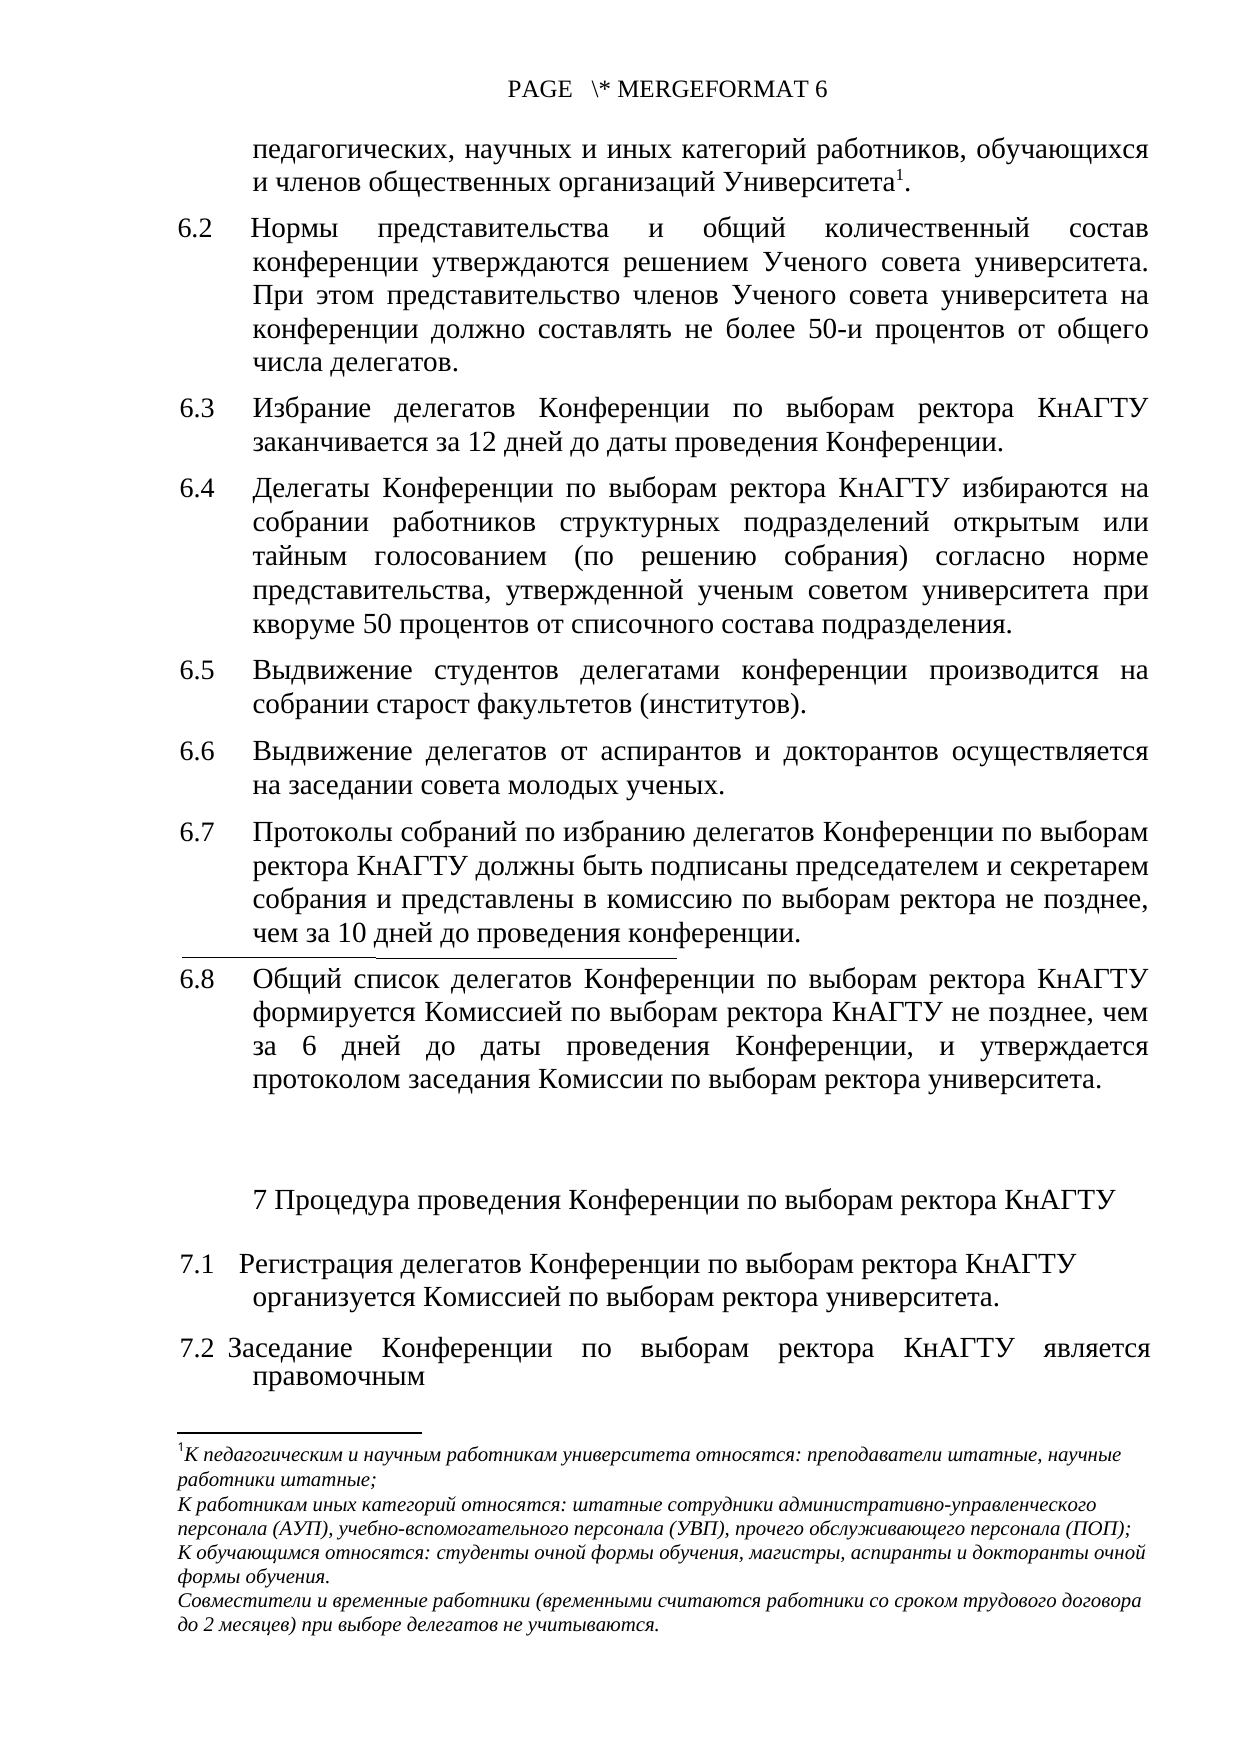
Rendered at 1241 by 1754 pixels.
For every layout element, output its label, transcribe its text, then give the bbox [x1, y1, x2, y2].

list Избрание делегатов Конференции по выборам ректора КнАГТУ заканчивается за 12 дней до даты проведения Конференции. [179, 391, 1149, 458]
list Регистрация делегатов Конференции по выборам ректора КнАГТУ [179, 1251, 1152, 1279]
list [177, 131, 1149, 198]
list Выдвижение делегатов от аспирантов и докторантов осуществляется на заседании совета молодых ученых. [179, 734, 1149, 802]
text организуется Комиссией по выборам ректора университета. [252, 1283, 1152, 1312]
list Протоколы собраний по избранию делегатов Конференции по выборам ректора КнАГТУ должны быть подписаны председателем и секретарем собрания и представлены в комиссию по выборам ректора не позднее, чем за 10 дней до проведения конференции. [179, 814, 1149, 949]
list Выдвижение студентов делегатами конференции производится на собрании старост факультетов (институтов). [179, 652, 1149, 721]
list Нормы представительства и общий количественный состав конференции утверждаются решением Ученого совета университета. При этом представительство членов Ученого совета университета на конференции должно составлять не более 50-и процентов от общего числа делегатов. [177, 211, 1149, 378]
list Заседание Конференции по выборам ректора КнАГТУ является правомочным [179, 1335, 1152, 1391]
text 7 Процедура проведения Конференции по выборам ректора КнАГТУ [252, 1187, 1152, 1215]
list Делегаты Конференции по выборам ректора КнАГТУ избираются на собрании работников структурных подразделений открытым или тайным голосованием (по решению собрания) согласно норме представительства, утвержденной ученым советом университета при кворуме 50 процентов от списочного состава подразделения. [179, 470, 1149, 640]
list Общий список делегатов Конференции по выборам ректора КнАГТУ формируется Комиссией по выборам ректора КнАГТУ не позднее, чем за 6 дней до даты проведения Конференции, и утверждается протоколом заседания Комиссии по выборам ректора университета. [179, 961, 1149, 1095]
